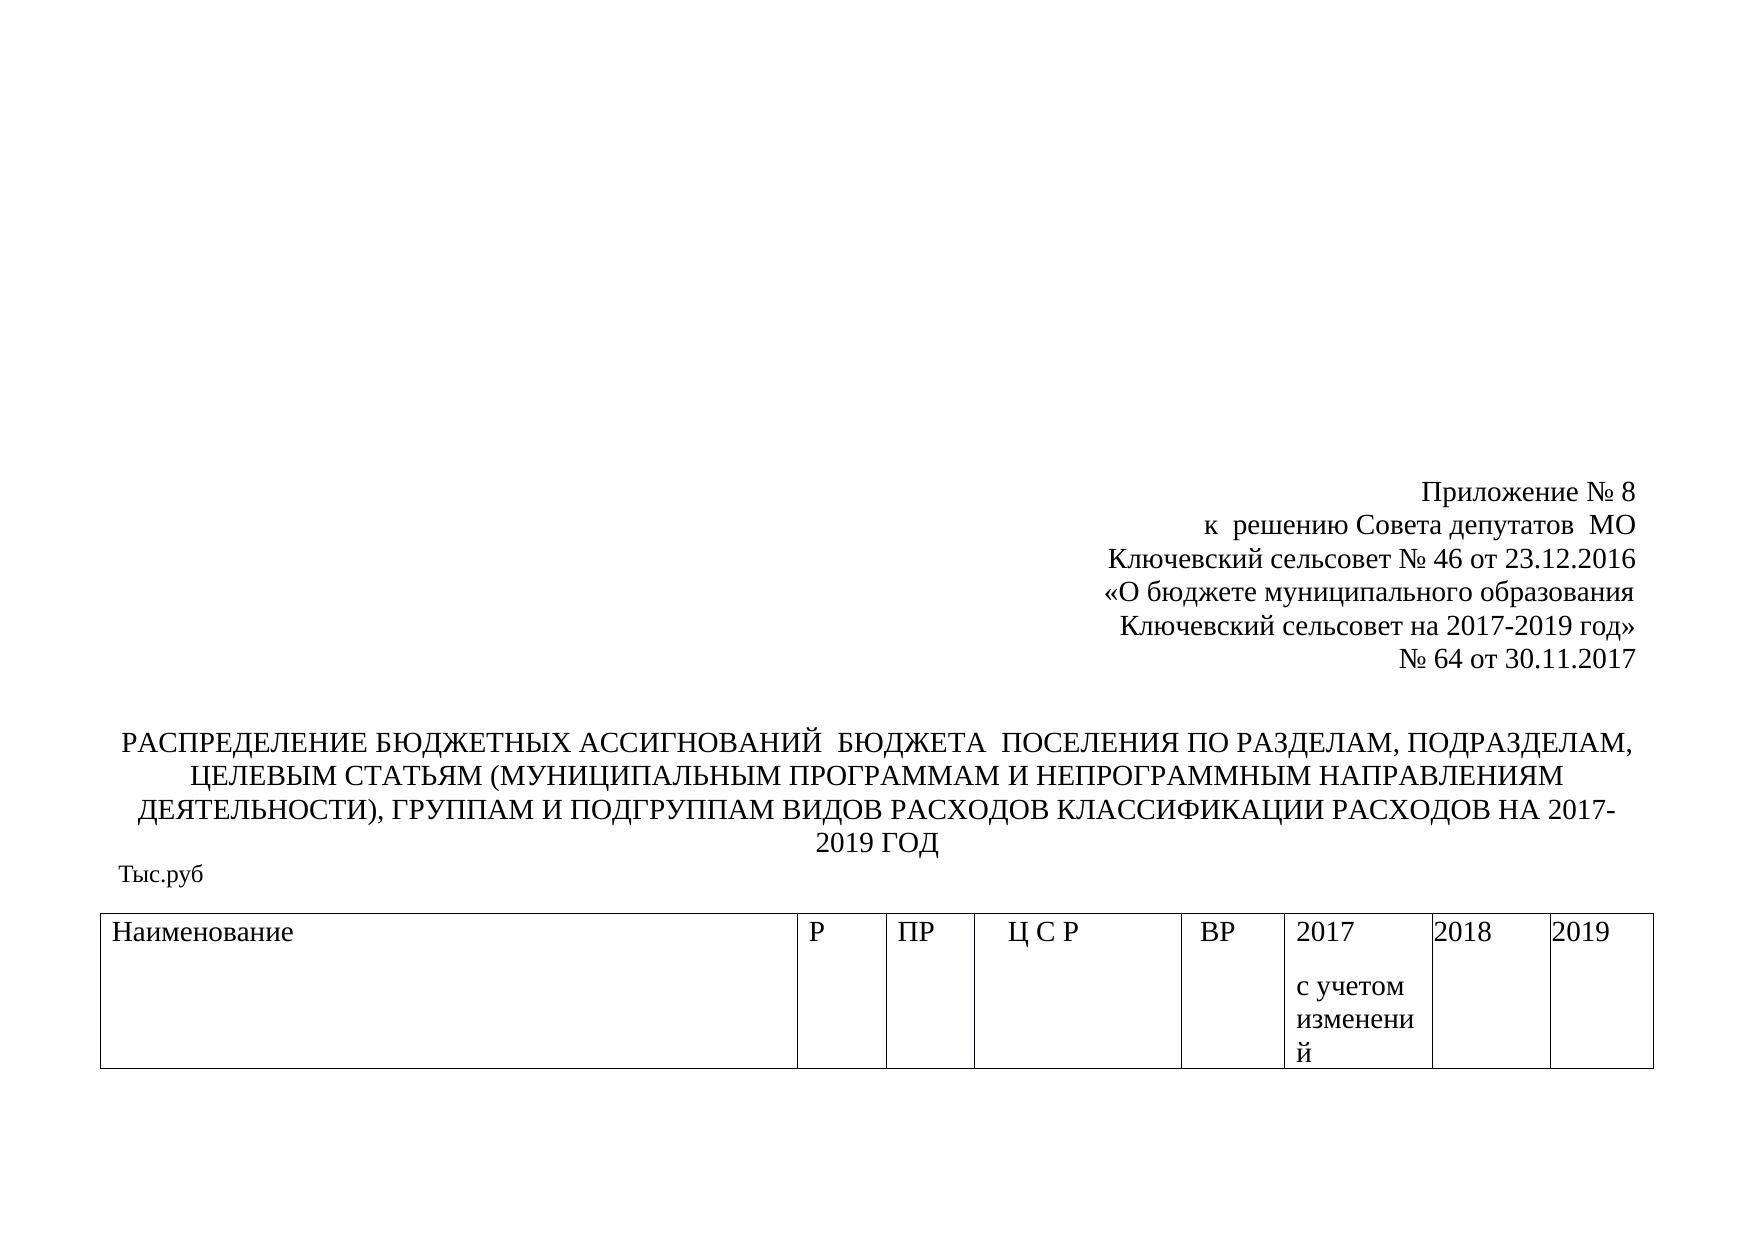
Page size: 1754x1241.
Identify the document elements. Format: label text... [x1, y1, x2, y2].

text Ключевский сельсовет № 46 от 23.12.2016 [118, 541, 1636, 574]
table_header ВР [1182, 914, 1284, 1068]
text Тыс.руб [118, 859, 1636, 888]
text к решению Совета депутатов МО [118, 507, 1636, 541]
text РАСПРЕДЕЛЕНИЕ БЮДЖЕТНЫХ АССИГНОВАНИЙ БЮДЖЕТА ПОСЕЛЕНИЯ ПО РАЗДЕЛАМ, ПОДРАЗДЕЛАМ, ЦЕЛЕВЫМ СТАТЬЯМ (МУНИЦИПАЛЬНЫМ ПРОГРАММАМ И НЕПРОГРАММНЫМ НАПРАВЛЕНИЯМ ДЕЯТЕЛЬНОСТИ), ГРУППАМ И ПОДГРУППАМ ВИДОВ РАСХОДОВ КЛАССИФИКАЦИИ РАСХОДОВ НА 2017-2019 ГОД [118, 725, 1636, 859]
table_header 2018 [1433, 914, 1550, 1068]
text Ключевский сельсовет на 2017-2019 год» [118, 608, 1636, 641]
table_header Р [798, 914, 886, 1068]
table_cell с учетом изменений [1285, 967, 1432, 1068]
text № 64 от 30.11.2017 [118, 641, 1636, 675]
table_header 2017 [1285, 914, 1432, 967]
table_header ПР [887, 914, 974, 1068]
table_header 2019 [1551, 914, 1653, 1068]
text «О бюджете муниципального образования [118, 574, 1636, 608]
text Приложение № 8 [118, 474, 1636, 507]
table_header Ц С Р [975, 914, 1181, 1068]
table_header Наименование [101, 914, 797, 1068]
